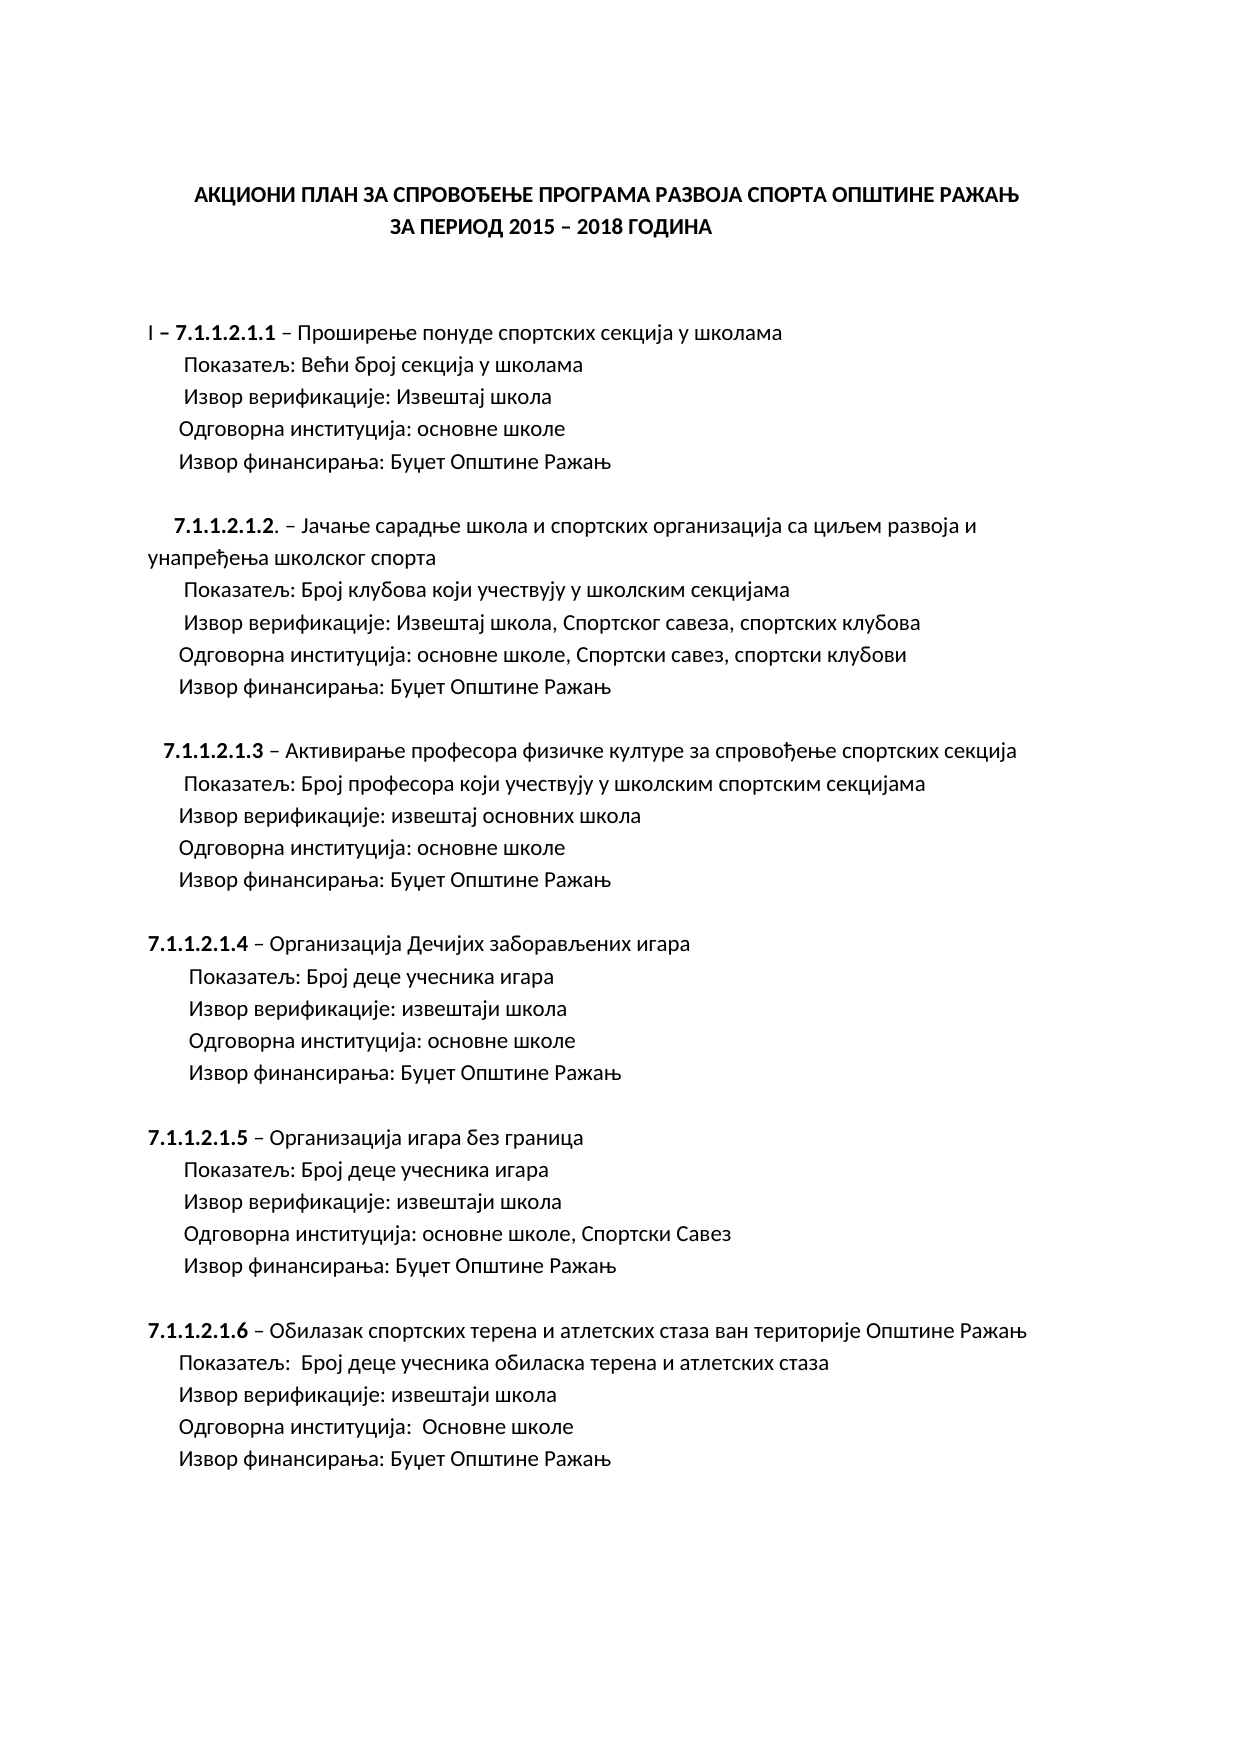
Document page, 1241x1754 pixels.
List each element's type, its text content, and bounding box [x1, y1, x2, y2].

text Извор финансирања: Буџет Општине Ражањ [148, 672, 1093, 700]
text Одговорна институција: основне школе [148, 414, 1093, 443]
text Извор финансирања: Буџет Општине Ражањ [148, 1058, 1093, 1086]
text АКЦИОНИ ПЛАН ЗА СПРОВОЂЕЊЕ ПРОГРАМА РАЗВОЈА СПОРТА ОПШТИНЕ РАЖАЊ [148, 180, 1093, 208]
text Показатељ: Већи број секција у школама [148, 350, 1093, 378]
text Показатељ: Број професора који учествују у школским спортским секцијама [148, 769, 1093, 797]
text Извор верификације: извештај основних школа [148, 801, 1093, 829]
text Одговорна институција: основне школе [148, 1026, 1093, 1054]
text Извор верификације: Извештај школа, Спортског савеза, спортских клубова [148, 608, 1093, 636]
text 7.1.1.2.1.3 – Активирање професора физичке културе за спровођење спортских секција [148, 736, 1093, 764]
text Одговорна институција: основне школе [148, 833, 1093, 861]
text Показатељ: Број деце учесника обиласка терена и атлетских стаза [148, 1348, 1093, 1376]
text Одговорна институција: основне школе, Спортски Савез [148, 1219, 1093, 1247]
text 7.1.1.2.1.2. – Јачање сарадње школа и спортских организација са циљем развоја и унапређења школског спорта [148, 511, 1093, 571]
text Извор финансирања: Буџет Општине Ражањ [148, 1444, 1093, 1473]
text Извор верификације: извештаји школа [148, 1380, 1093, 1408]
text Извор верификације: извештаји школа [148, 994, 1093, 1022]
text 7.1.1.2.1.4 – Организација Дечијих заборављених игара [148, 929, 1093, 958]
text Показатељ: Број клубова који учествују у школским секцијама [148, 576, 1093, 603]
text ЗА ПЕРИОД 2015 – 2018 ГОДИНА [148, 212, 1093, 240]
text I – 7.1.1.2.1.1 – Проширење понуде спортских секција у школама [148, 318, 1093, 346]
text Одговорна институција: основне школе, Спортски савез, спортски клубови [148, 640, 1093, 668]
text Извор верификације: извештаји школа [148, 1187, 1093, 1215]
text Извор финансирања: Буџет Општине Ражањ [148, 1251, 1093, 1279]
text Извор финансирања: Буџет Општине Ражањ [148, 865, 1093, 893]
text Одговорна институција: Основне школе [148, 1412, 1093, 1440]
text Извор финансирања: Буџет Општине Ражањ [148, 447, 1093, 475]
text Показатељ: Број деце учесника игара [148, 1155, 1093, 1183]
text Извор верификације: Извештај школа [148, 382, 1093, 410]
text 7.1.1.2.1.5 – Организација игара без граница [148, 1123, 1093, 1151]
text Показатељ: Број деце учесника игара [148, 962, 1093, 990]
text 7.1.1.2.1.6 – Обилазак спортских терена и атлетских стаза ван територије Општине Ражањ [148, 1316, 1093, 1344]
